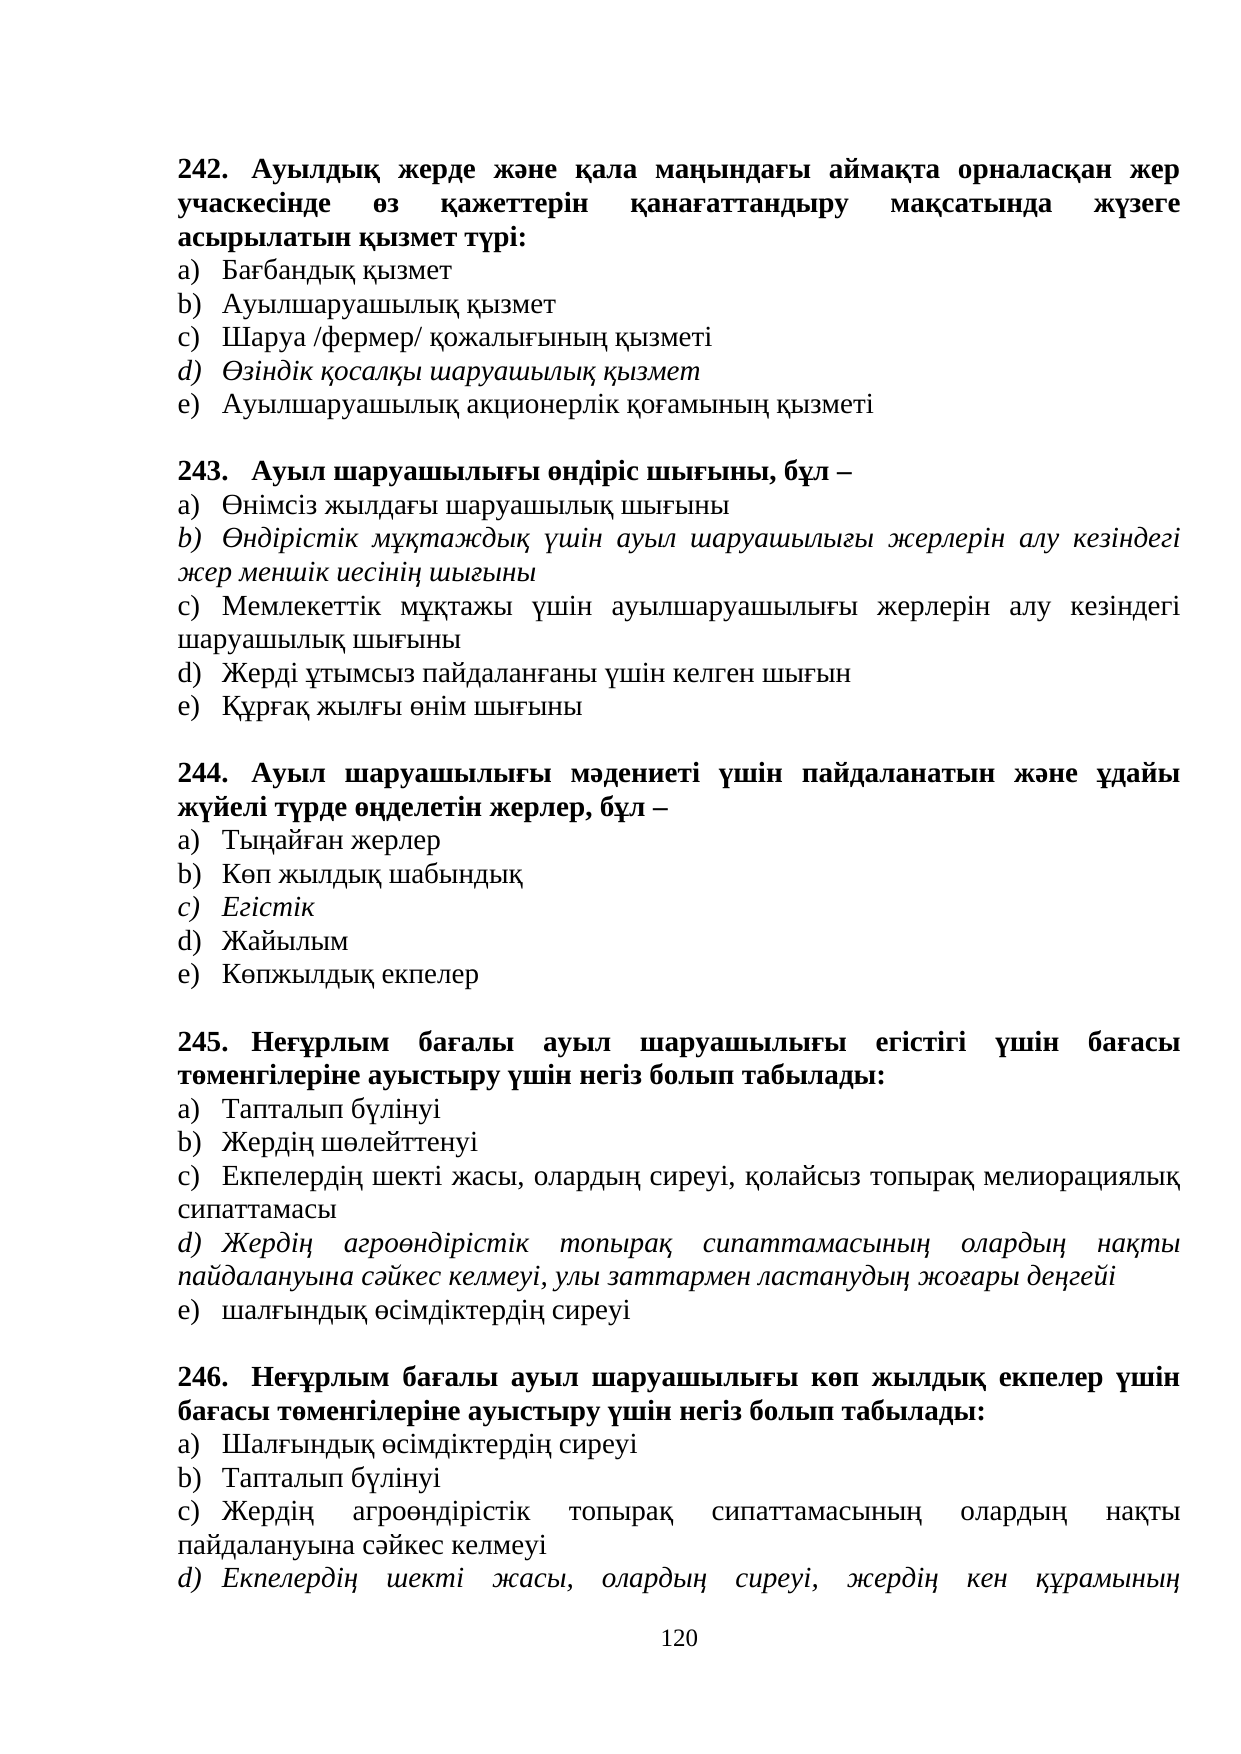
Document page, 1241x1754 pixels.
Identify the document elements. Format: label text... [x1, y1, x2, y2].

list Ауылшаруашылық акционерлiк қоғамының қызметi [177, 386, 1181, 420]
list Жердiң шөлейттенуi [177, 1124, 1181, 1158]
list Тапталып бүлiнуi [177, 1091, 1181, 1124]
list Екпелердiң шектi жасы, олардың сиреуi, қолайсыз топырақ мелиорациялық сипаттамасы [177, 1158, 1181, 1225]
list Құрғақ жылғы өнiм шығыны [177, 688, 1181, 722]
list Неғұрлым бағалы ауыл шаруашылығы көп жылдық екпелер үшiн бағасы төменгiлерiне ауыстыру үшiн негiз болып табылады: [177, 1359, 1181, 1426]
list Көпжылдық екпелер [177, 957, 1181, 990]
list Тыңайған жерлер [177, 822, 1181, 856]
list Жердiң агроөндiрiстiк топырақ сипаттамасының олардың нақты пайдалануына сәйкес келмеуі, улы заттармен ластанудың жоғары деңгейi [177, 1225, 1181, 1292]
list Бағбандық қызмет [177, 252, 1181, 286]
list Өнiмсiз жылдағы шаруашылық шығыны [177, 487, 1181, 521]
list Ауыл шаруашылығы мәдениетi үшiн пайдаланатын және ұдайы жүйелi түрде өңделетiн жерлер, бұл – [177, 755, 1181, 822]
list Мемлекеттiк мұқтажы үшiн ауылшаруашылығы жерлерiн алу кезiндегi шаруашылық шығыны [177, 588, 1181, 655]
list Шаруа /фермер/ қожалығының қызметi [177, 319, 1181, 353]
list Егiстiк [177, 889, 1181, 923]
list Тапталып бүлiнуi [177, 1460, 1181, 1493]
list Шалғындық өсiмдiктердiң сиреуi [177, 1426, 1181, 1460]
list Неғұрлым бағалы ауыл шаруашылығы егiстiгi үшiн бағасы төменгiлерiне ауыстыру үшiн негiз болып табылады: [177, 1024, 1181, 1091]
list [177, 1560, 1181, 1594]
list Ауылшаруашылық қызмет [177, 286, 1181, 319]
list Көп жылдық шабындық [177, 856, 1181, 889]
list Ауылдық жерде және қала маңындағы аймақта орналасқан жер учаскесiнде өз қажеттерiн қанағаттандыру мақсатында жүзеге асырылатын қызмет түрi: [177, 152, 1181, 252]
list Өзіндiк қосалқы шаруашылық қызмет [177, 353, 1181, 386]
list Өндiрiстiк мұқтаждық үшiн ауыл шаруашылығы жерлерiн алу кезiндегi жер меншiк иесiнiң шығыны [177, 521, 1181, 588]
list Жайылым [177, 923, 1181, 957]
list Жердiң агроөндiрiстiк топырақ сипаттамасының олардың нақты пайдалануына сәйкес келмеуi [177, 1493, 1181, 1560]
list Ауыл шаруашылығы өндiрiс шығыны, бұл – [177, 453, 1181, 487]
list Жердi ұтымсыз пайдаланғаны үшiн келген шығын [177, 655, 1181, 688]
list шалғындық өсiмдiктердiң сиреуi [177, 1292, 1181, 1326]
